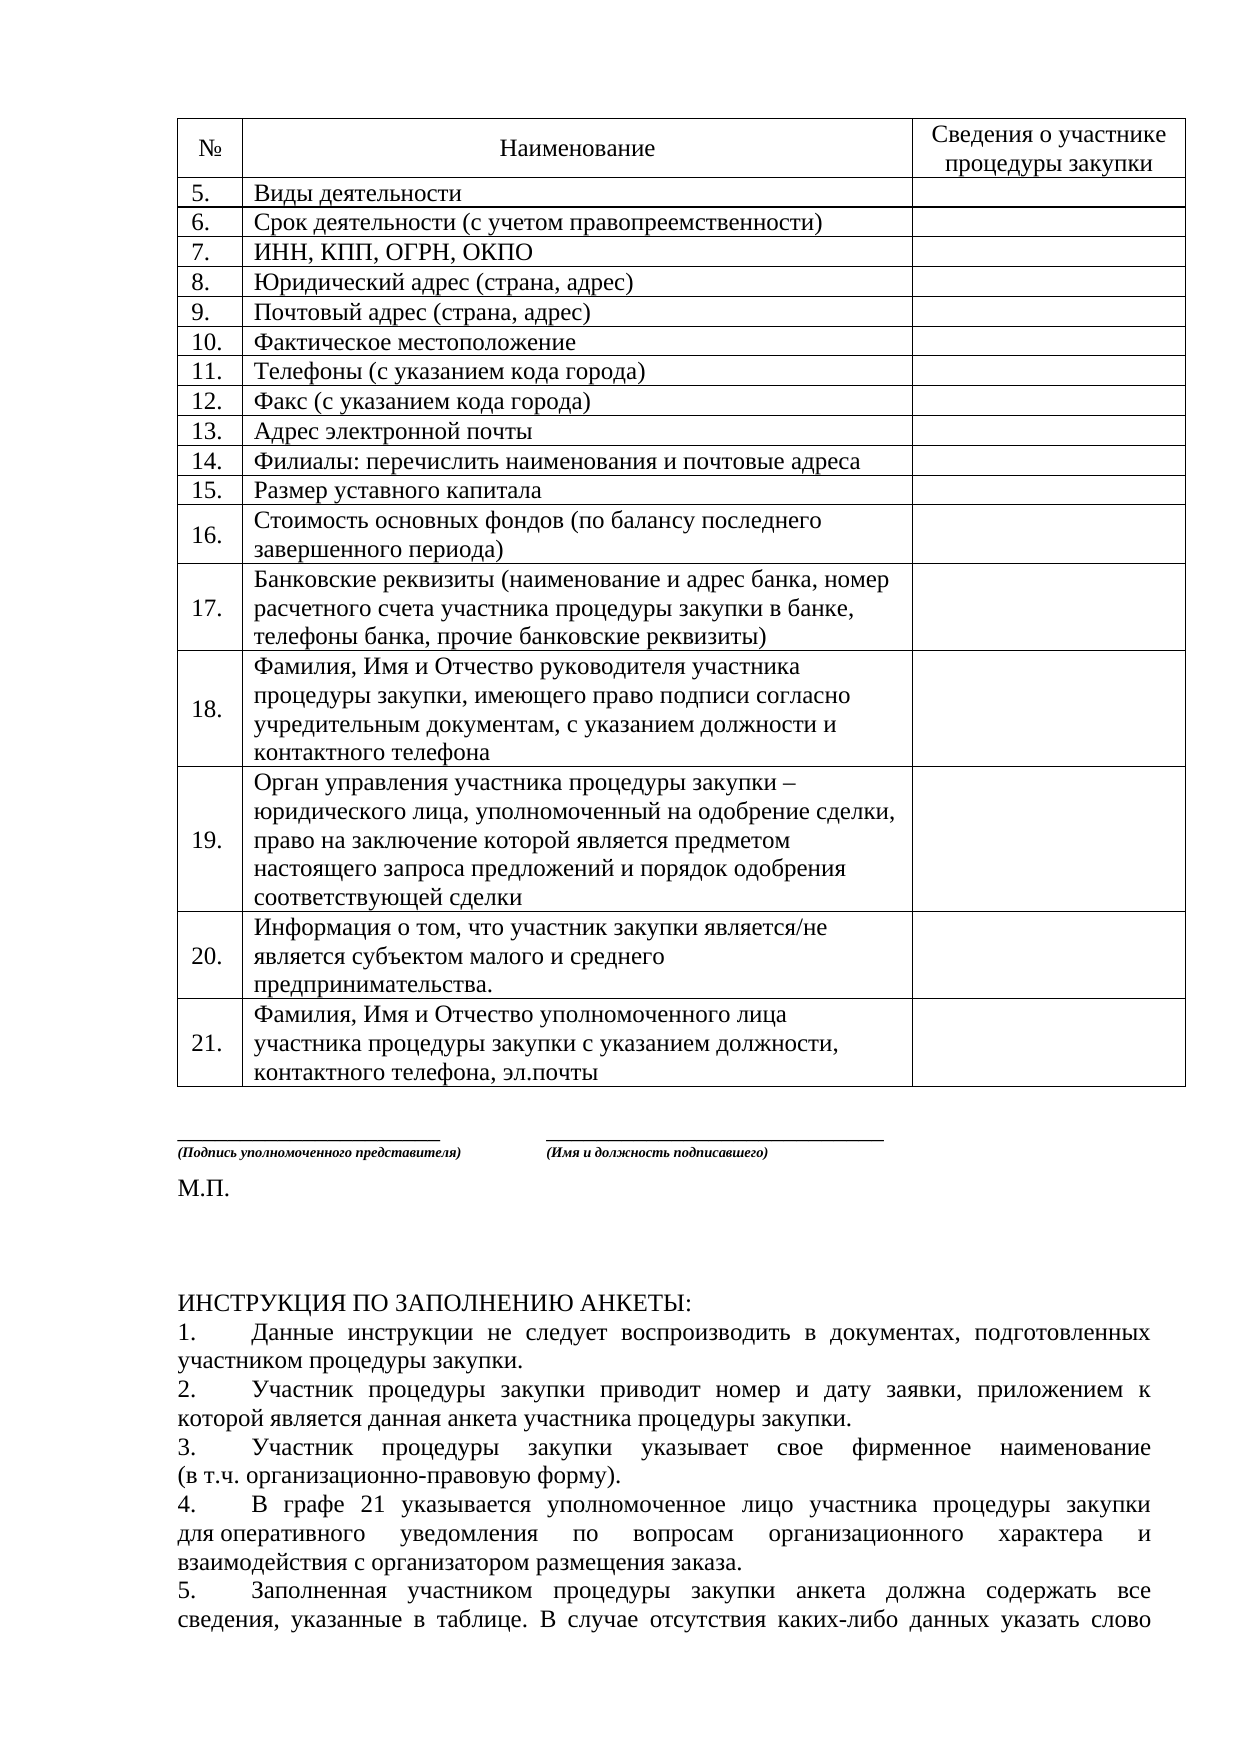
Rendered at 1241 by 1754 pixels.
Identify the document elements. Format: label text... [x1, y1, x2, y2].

table_cell Фактическое местоположение [243, 327, 912, 355]
table_cell [913, 505, 1185, 563]
table_cell Размер уставного капитала [243, 476, 912, 504]
table_header № [178, 119, 242, 177]
table_cell [913, 999, 1185, 1086]
table_cell Банковские реквизиты (наименование и адрес банка, номер расчетного счета участника процедуры закупки в банке, телефоны банка, прочие банковские реквизиты) [243, 564, 912, 650]
table_cell Фамилия, Имя и Отчество руководителя участника процедуры закупки, имеющего право подписи согласно учредительным документам, с указанием должности и контактного телефона [243, 651, 912, 766]
table_cell Телефоны (с указанием кода города) [243, 356, 912, 385]
table_cell [178, 767, 242, 911]
table_cell [178, 178, 242, 206]
table_cell [178, 651, 242, 766]
table_cell [913, 767, 1185, 911]
table_cell [178, 446, 242, 474]
table_cell [178, 208, 242, 236]
table_cell [913, 267, 1185, 296]
table_header Сведения о участнике процедуры закупки [913, 119, 1185, 177]
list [177, 1575, 1152, 1633]
table_cell [913, 208, 1185, 236]
table_cell Филиалы: перечислить наименования и почтовые адреса [243, 446, 912, 474]
table_cell Факс (с указанием кода города) [243, 386, 912, 415]
table_cell [913, 356, 1185, 385]
table_cell Фамилия, Имя и Отчество уполномоченного лица участника процедуры закупки с указанием должности, контактного телефона, эл.почты [243, 999, 912, 1086]
table_cell Информация о том, что участник закупки является/не является субъектом малого и среднего предпринимательства. [243, 912, 912, 998]
table_cell [913, 386, 1185, 415]
table_cell [913, 446, 1185, 474]
table_cell [913, 912, 1185, 998]
list В графе 21 указывается уполномоченное лицо участника процедуры закупки для оперативного уведомления по вопросам организационного характера и взаимодействия с организатором размещения заказа. [177, 1489, 1152, 1575]
table_cell [178, 356, 242, 385]
table_cell [178, 297, 242, 326]
table_cell [178, 505, 242, 563]
table_cell Юридический адрес (страна, адрес) [243, 267, 912, 296]
table_cell [178, 476, 242, 504]
text (Подпись уполномоченного представителя) (Имя и должность подписавшего) [177, 1144, 1152, 1173]
table_cell Виды деятельности [243, 178, 912, 206]
text ИНСТРУКЦИЯ ПО ЗАПОЛНЕНИЮ АНКЕТЫ: [177, 1288, 1152, 1317]
list Участник процедуры закупки указывает свое фирменное наименование (в т.ч. организационно-правовую форму). [177, 1432, 1152, 1489]
table_cell [913, 237, 1185, 266]
table_cell [913, 416, 1185, 445]
table_cell Срок деятельности (с учетом правопреемственности) [243, 208, 912, 236]
text М.П. [177, 1173, 1152, 1202]
list Данные инструкции не следует воспроизводить в документах, подготовленных участником процедуры закупки. [177, 1317, 1152, 1374]
list _____________________ ___________________________ [177, 1115, 1152, 1144]
table_header Наименование [243, 119, 912, 177]
table_cell Почтовый адрес (страна, адрес) [243, 297, 912, 326]
table_cell [178, 416, 242, 445]
table_cell Адрес электронной почты [243, 416, 912, 445]
table_cell Стоимость основных фондов (по балансу последнего завершенного периода) [243, 505, 912, 563]
table_cell Орган управления участника процедуры закупки – юридического лица, уполномоченный на одобрение сделки, право на заключение которой является предметом настоящего запроса предложений и порядок одобрения соответствующей сделки [243, 767, 912, 911]
table_cell [178, 912, 242, 998]
list Участник процедуры закупки приводит номер и дату заявки, приложением к которой является данная анкета участника процедуры закупки. [177, 1374, 1152, 1432]
table_cell [913, 564, 1185, 650]
table_cell [178, 999, 242, 1086]
table_cell [913, 297, 1185, 326]
table_cell [178, 386, 242, 415]
table_cell [913, 476, 1185, 504]
table_cell [913, 651, 1185, 766]
table_cell [178, 237, 242, 266]
table_cell [178, 267, 242, 296]
table_cell [178, 327, 242, 355]
table_cell ИНН, КПП, ОГРН, ОКПО [243, 237, 912, 266]
table_cell [913, 327, 1185, 355]
table_cell [178, 564, 242, 650]
table_cell [913, 178, 1185, 206]
